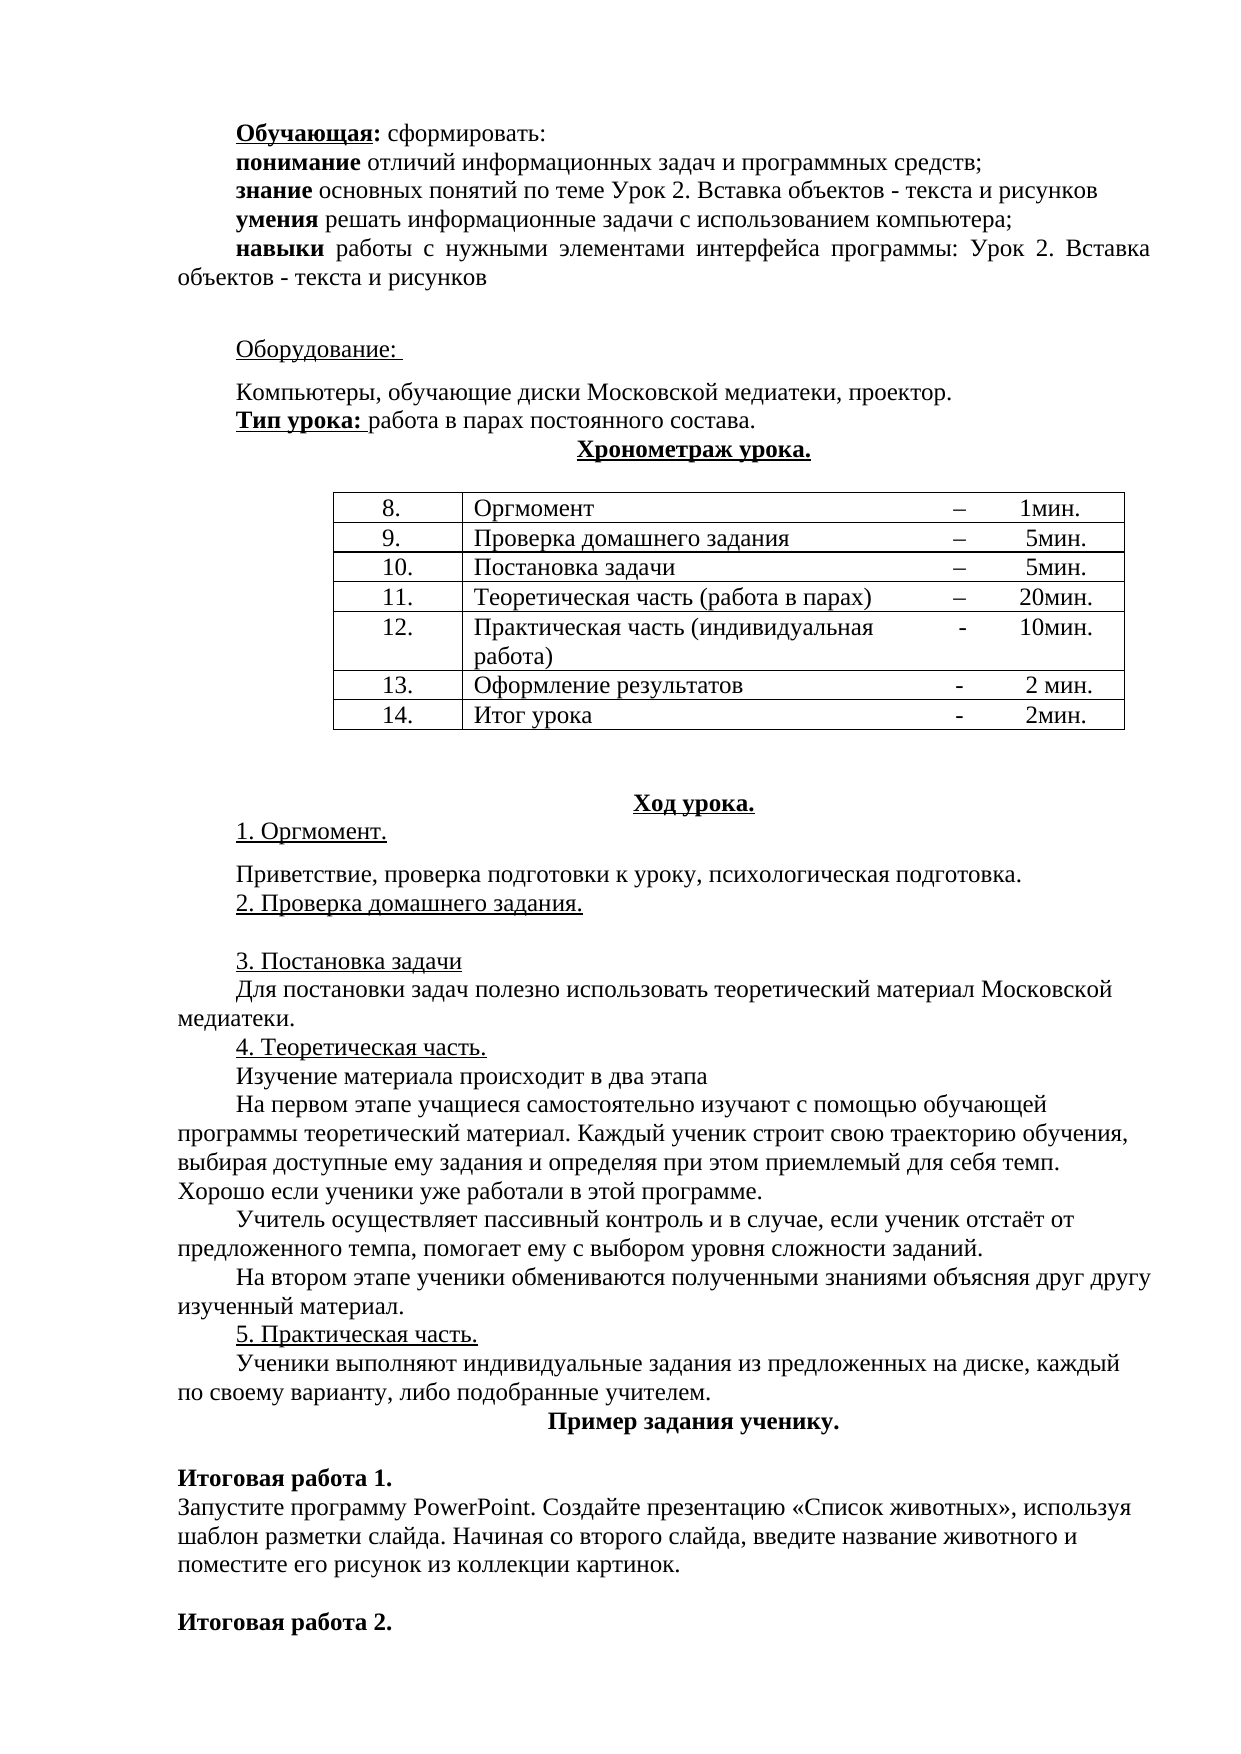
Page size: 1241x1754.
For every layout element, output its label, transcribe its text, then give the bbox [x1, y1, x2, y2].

table_cell – [911, 523, 1008, 551]
table_cell Оформление результатов [463, 671, 911, 699]
text Изучение материала происходит в два этапа [177, 1061, 1152, 1089]
table_cell [334, 523, 462, 551]
table_cell [334, 671, 462, 699]
table_cell - [911, 612, 1008, 669]
table_cell Теоретическая часть (работа в парах) [463, 582, 911, 611]
text Оборудование: [177, 334, 1152, 362]
table_header – [911, 493, 1008, 522]
text Компьютеры, обучающие диски Московской медиатеки, проектор. [177, 377, 1152, 406]
table_cell Постановка задачи [463, 553, 911, 581]
text навыки работы с нужными элементами интерфейса программы: Урок 2. Вставка объектов - текста и рисунков [177, 233, 1152, 291]
table_cell [334, 553, 462, 581]
table_cell 5мин. [1008, 553, 1124, 581]
text 1. Оргмомент. [177, 816, 1152, 845]
table_cell Проверка домашнего задания [463, 523, 911, 551]
table_cell [334, 582, 462, 611]
text 4. Теоретическая часть. [177, 1032, 1152, 1061]
text 5. Практическая часть. [177, 1319, 1152, 1348]
table_cell – [911, 582, 1008, 611]
table_header 1мин. [1008, 493, 1124, 522]
text 3. Постановка задачи [177, 946, 1152, 974]
table_header Оргмомент [463, 493, 911, 522]
table_cell 2 мин. [1008, 671, 1124, 699]
table_cell 20мин. [1008, 582, 1124, 611]
table_header [334, 493, 462, 522]
text На втором этапе ученики обмениваются полученными знаниями объясняя друг другу изученный материал. [177, 1262, 1152, 1319]
text понимание отличий информационных задач и программных средств; [177, 147, 1152, 176]
table_cell – [911, 553, 1008, 581]
table_cell 2мин. [1008, 700, 1124, 729]
text Тип урока: работа в парах постоянного состава. [177, 406, 1152, 434]
text Хронометраж урока. [177, 434, 1152, 463]
text Запустите программу PowerPoint. Создайте презентацию «Список животных», используя шаблон разметки слайда. Начиная со второго слайда, введите название животного и поместите его рисунок из коллекции картинок. [177, 1492, 1152, 1578]
text Учитель осуществляет пассивный контроль и в случае, если ученик отстаёт от предложенного темпа, помогает ему с выбором уровня сложности заданий. [177, 1204, 1152, 1262]
table_cell [334, 700, 462, 729]
text Приветствие, проверка подготовки к уроку, психологическая подготовка. [177, 859, 1152, 888]
table_cell 10мин. [1008, 612, 1124, 669]
text На первом этапе учащиеся самостоятельно изучают с помощью обучающей программы теоретический материал. Каждый ученик строит свою траекторию обучения, выбирая доступные ему задания и определяя при этом приемлемый для себя темп. Хорошо если ученики уже работали в этой программе. [177, 1089, 1152, 1204]
table_cell Практическая часть (индивидуальная работа) [463, 612, 911, 669]
text Пример задания ученику. [177, 1406, 1152, 1434]
table_cell [334, 612, 462, 669]
text Ход урока. [177, 788, 1152, 816]
text Для постановки задач полезно использовать теоретический материал Московской медиатеки. [177, 974, 1152, 1032]
text Итоговая работа 2. [177, 1607, 1152, 1636]
text умения решать информационные задачи с использованием компьютера; [177, 204, 1152, 233]
table_cell Итог урока [463, 700, 911, 729]
text Обучающая: сформировать: [177, 118, 1152, 147]
text 2. Проверка домашнего задания. [177, 888, 1152, 917]
table_cell - [911, 700, 1008, 729]
text Итоговая работа 1. [177, 1463, 1152, 1492]
text знание основных понятий по теме Урок 2. Вставка объектов - текста и рисунков [177, 176, 1152, 204]
table_cell 5мин. [1008, 523, 1124, 551]
table_cell - [911, 671, 1008, 699]
text Ученики выполняют индивидуальные задания из предложенных на диске, каждый по своему варианту, либо подобранные учителем. [177, 1348, 1152, 1406]
